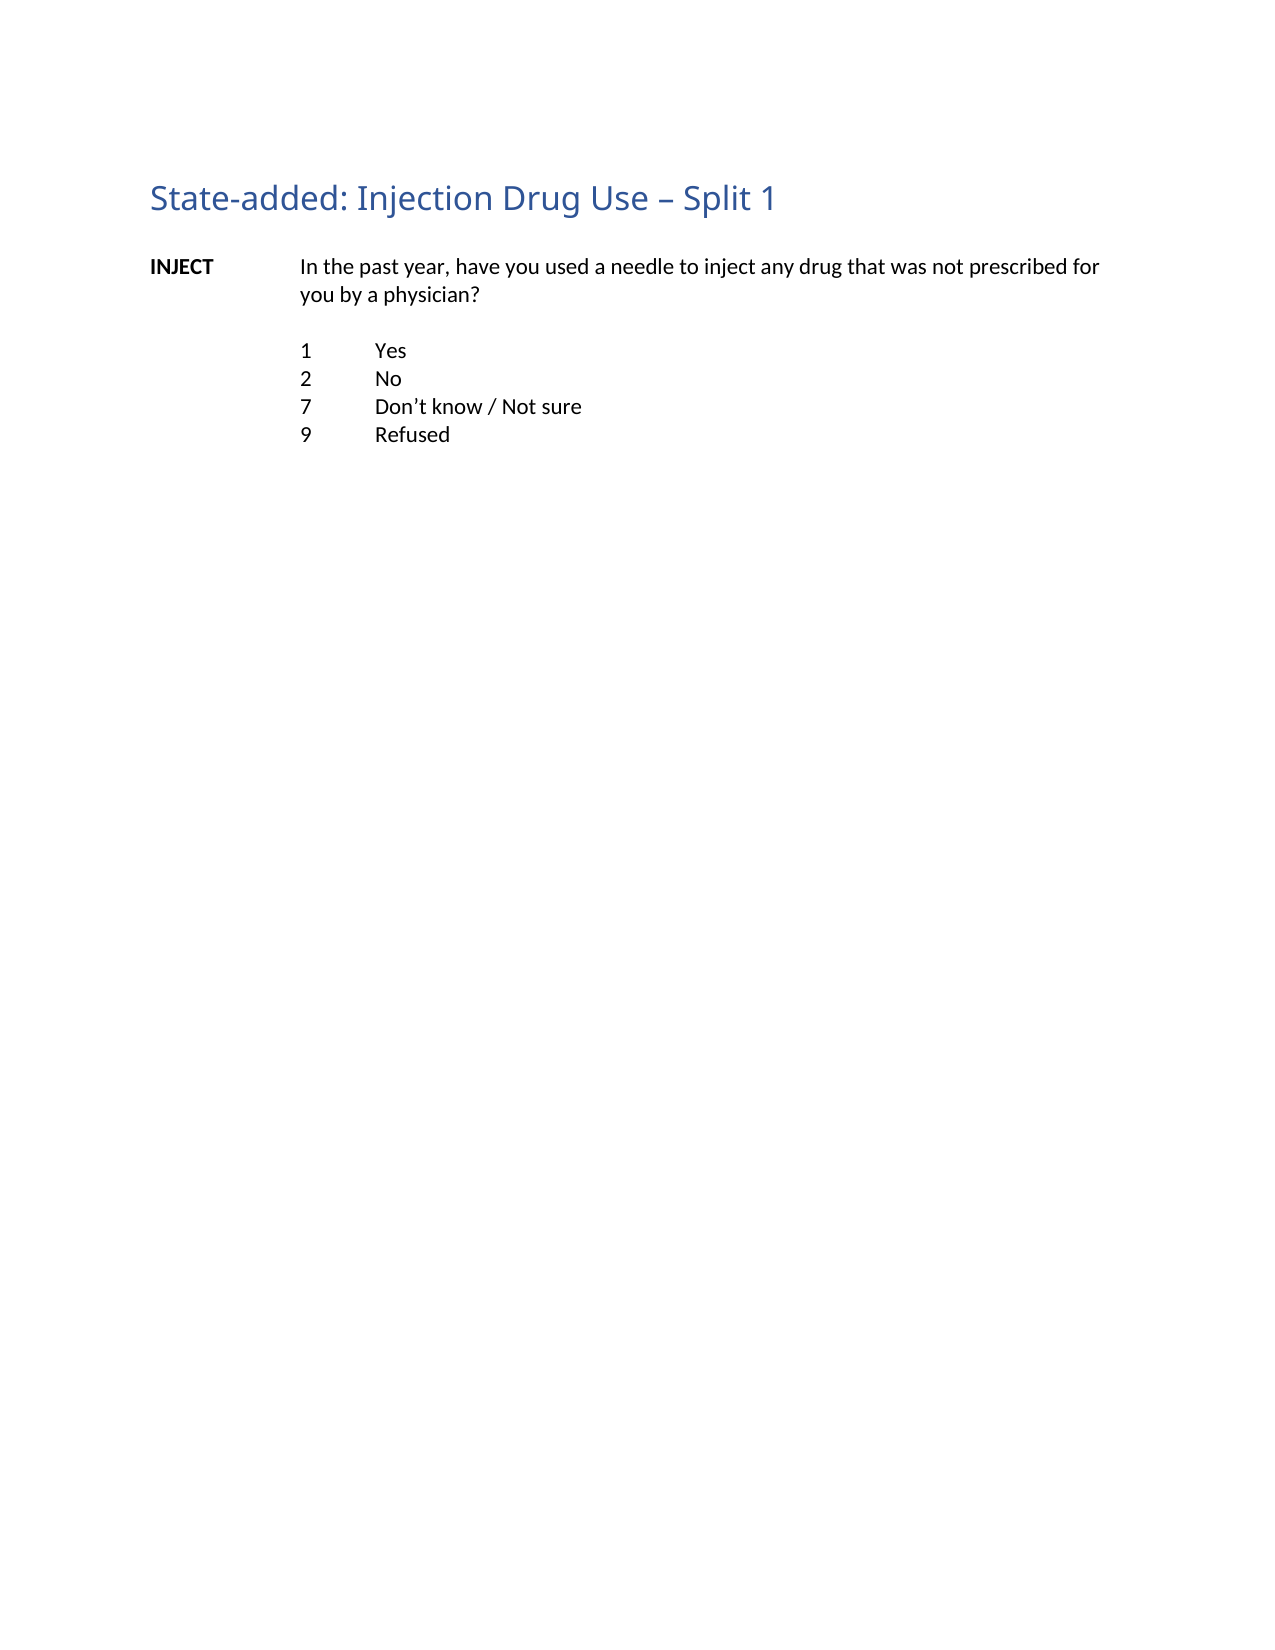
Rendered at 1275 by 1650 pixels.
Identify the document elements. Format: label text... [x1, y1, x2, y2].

text 7 Don’t know / Not sure [300, 392, 1125, 420]
text INJECT In the past year, have you used a needle to inject any drug that was not prescribed for you by a physician? [150, 252, 1125, 308]
text 2 No [300, 364, 1125, 392]
text State-added: Injection Drug Use – Split 1 [150, 175, 1125, 220]
text 9 Refused [300, 420, 1125, 448]
text 1 Yes [300, 336, 1125, 364]
